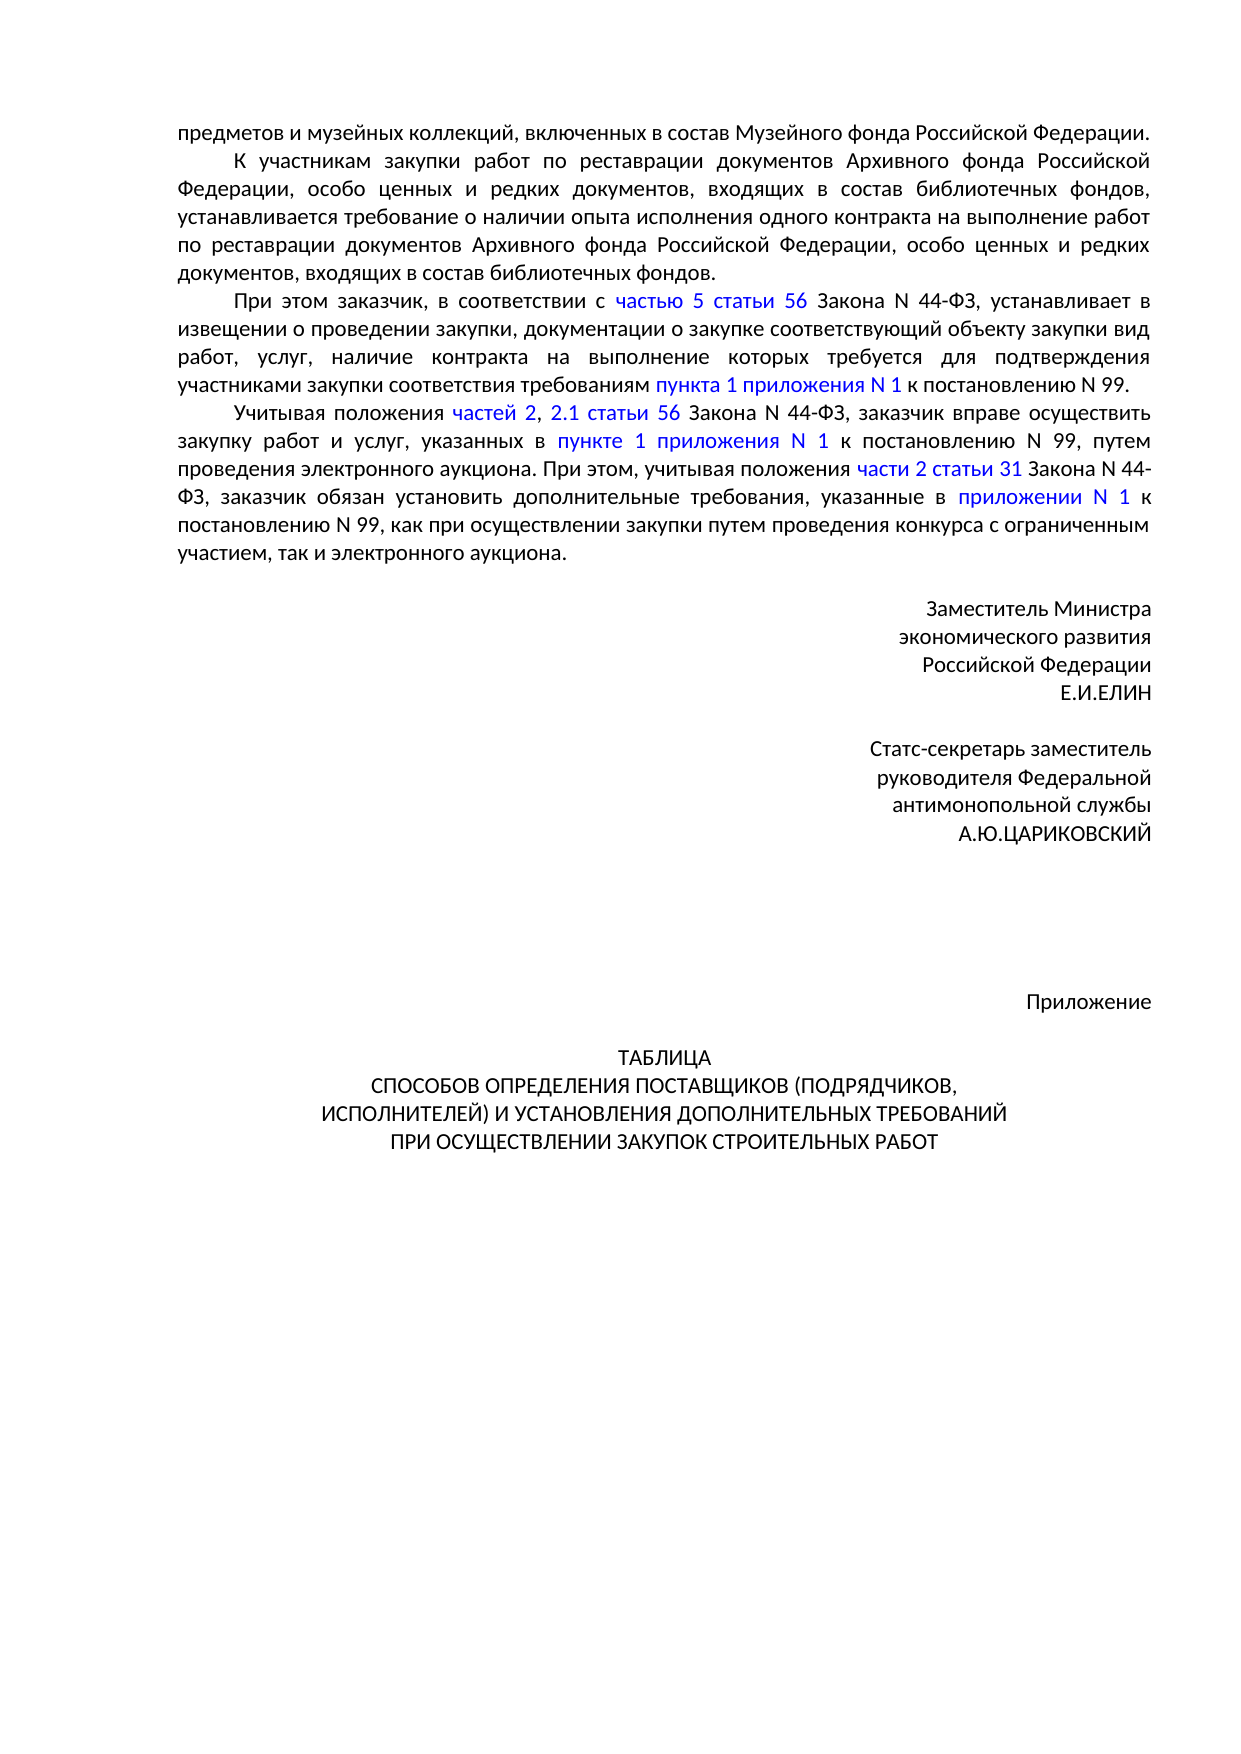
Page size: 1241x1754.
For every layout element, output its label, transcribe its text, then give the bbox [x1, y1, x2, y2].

text экономического развития [177, 622, 1152, 651]
text Е.И.ЕЛИН [177, 678, 1152, 707]
text Российской Федерации [177, 651, 1152, 678]
text Статс-секретарь заместитель [177, 734, 1152, 763]
text К участникам закупки работ по реставрации документов Архивного фонда Российской Федерации, особо ценных и редких документов, входящих в состав библиотечных фондов, устанавливается требование о наличии опыта исполнения одного контракта на выполнение работ по реставрации документов Архивного фонда Российской Федерации, особо ценных и редких документов, входящих в состав библиотечных фондов. [177, 146, 1152, 286]
text СПОСОБОВ ОПРЕДЕЛЕНИЯ ПОСТАВЩИКОВ (ПОДРЯДЧИКОВ, [177, 1071, 1152, 1099]
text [177, 118, 1152, 146]
text При этом заказчик, в соответствии с частью 5 статьи 56 Закона N 44-ФЗ, устанавливает в извещении о проведении закупки, документации о закупке соответствующий объекту закупки вид работ, услуг, наличие контракта на выполнение которых требуется для подтверждения участниками закупки соответствия требованиям пункта 1 приложения N 1 к постановлению N 99. [177, 286, 1152, 398]
text Учитывая положения частей 2, 2.1 статьи 56 Закона N 44-ФЗ, заказчик вправе осуществить закупку работ и услуг, указанных в пункте 1 приложения N 1 к постановлению N 99, путем проведения электронного аукциона. При этом, учитывая положения части 2 статьи 31 Закона N 44-ФЗ, заказчик обязан установить дополнительные требования, указанные в приложении N 1 к постановлению N 99, как при осуществлении закупки путем проведения конкурса с ограниченным участием, так и электронного аукциона. [177, 398, 1152, 566]
text А.Ю.ЦАРИКОВСКИЙ [177, 819, 1152, 847]
text ТАБЛИЦА [177, 1043, 1152, 1071]
text ПРИ ОСУЩЕСТВЛЕНИИ ЗАКУПОК СТРОИТЕЛЬНЫХ РАБОТ [177, 1127, 1152, 1155]
text ИСПОЛНИТЕЛЕЙ) И УСТАНОВЛЕНИЯ ДОПОЛНИТЕЛЬНЫХ ТРЕБОВАНИЙ [177, 1099, 1152, 1127]
text руководителя Федеральной [177, 763, 1152, 791]
text Заместитель Министра [177, 594, 1152, 622]
text антимонопольной службы [177, 791, 1152, 819]
text Приложение [177, 987, 1152, 1015]
